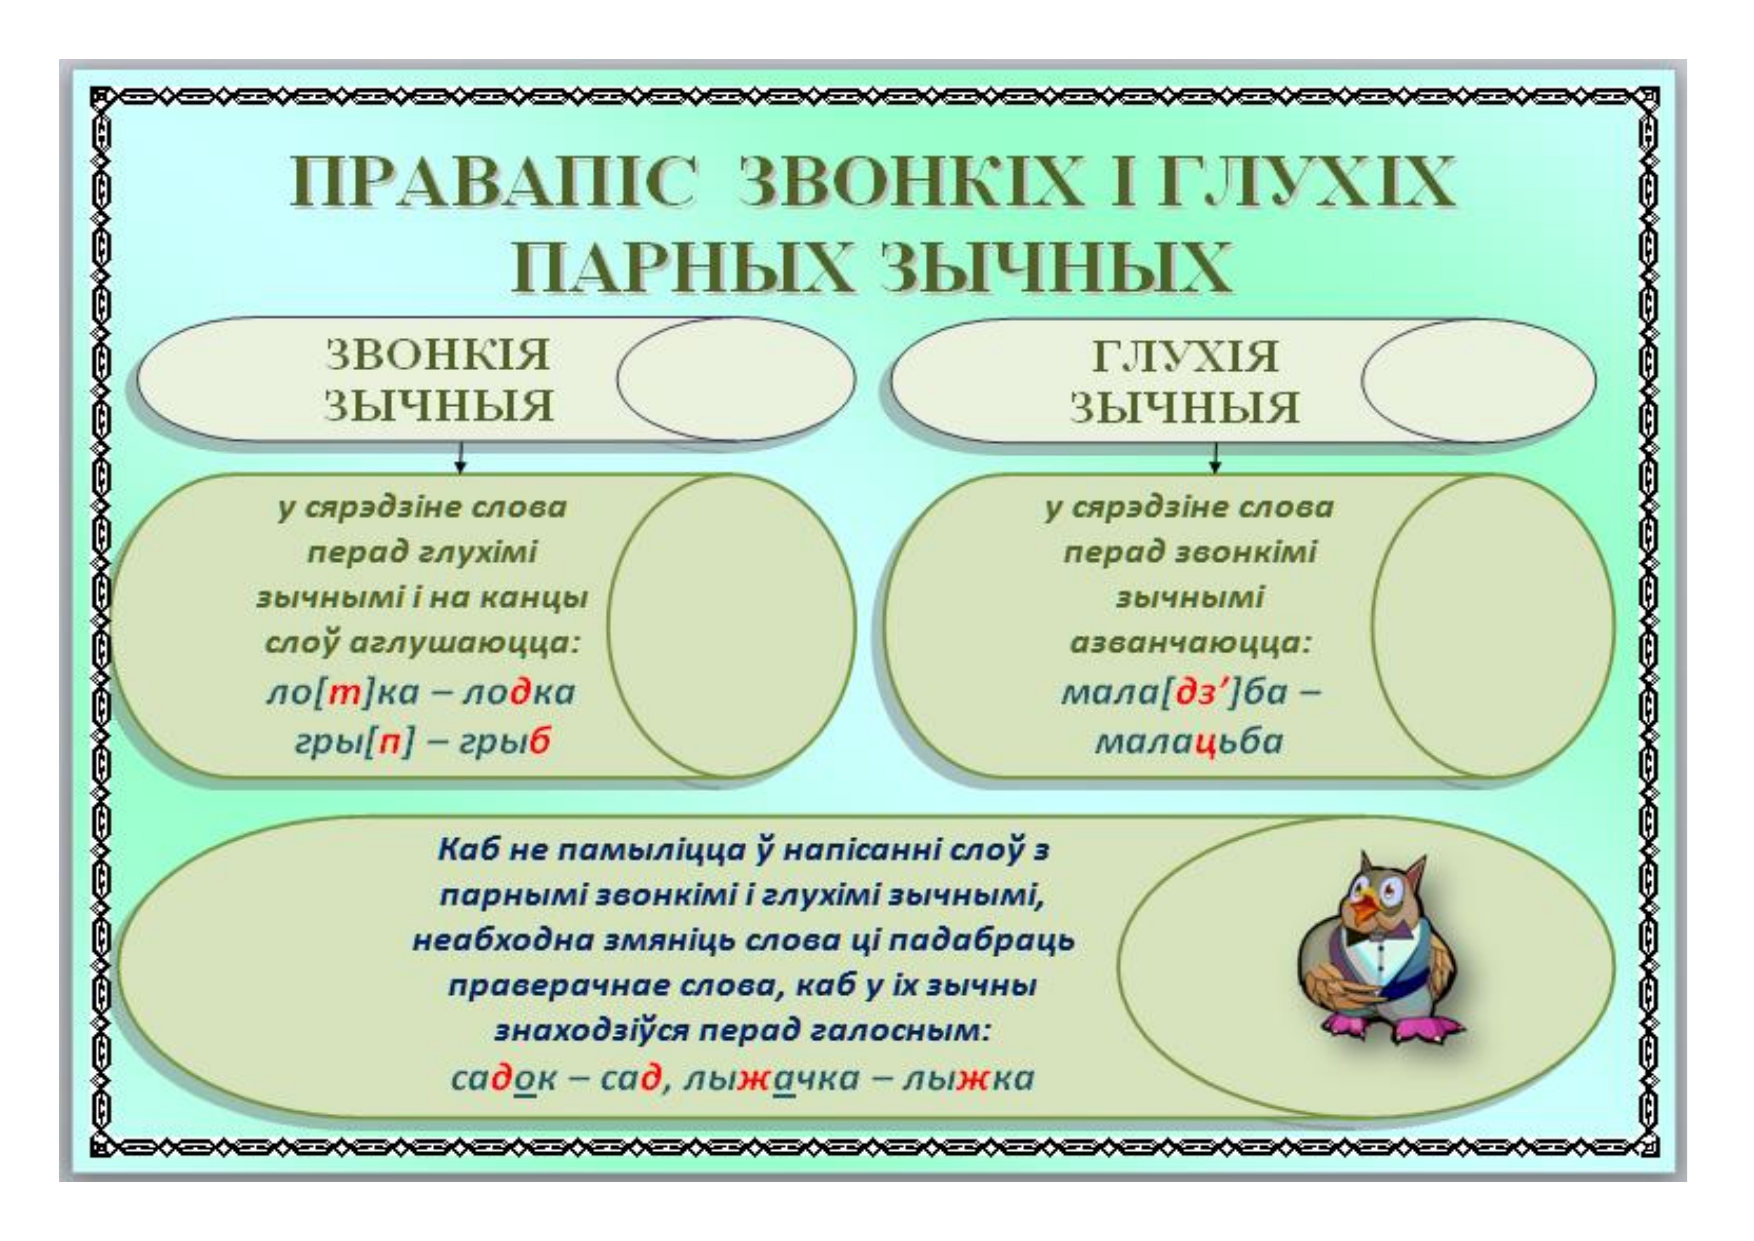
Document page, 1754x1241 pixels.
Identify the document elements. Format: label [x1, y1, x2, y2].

picture [59, 59, 1688, 1182]
